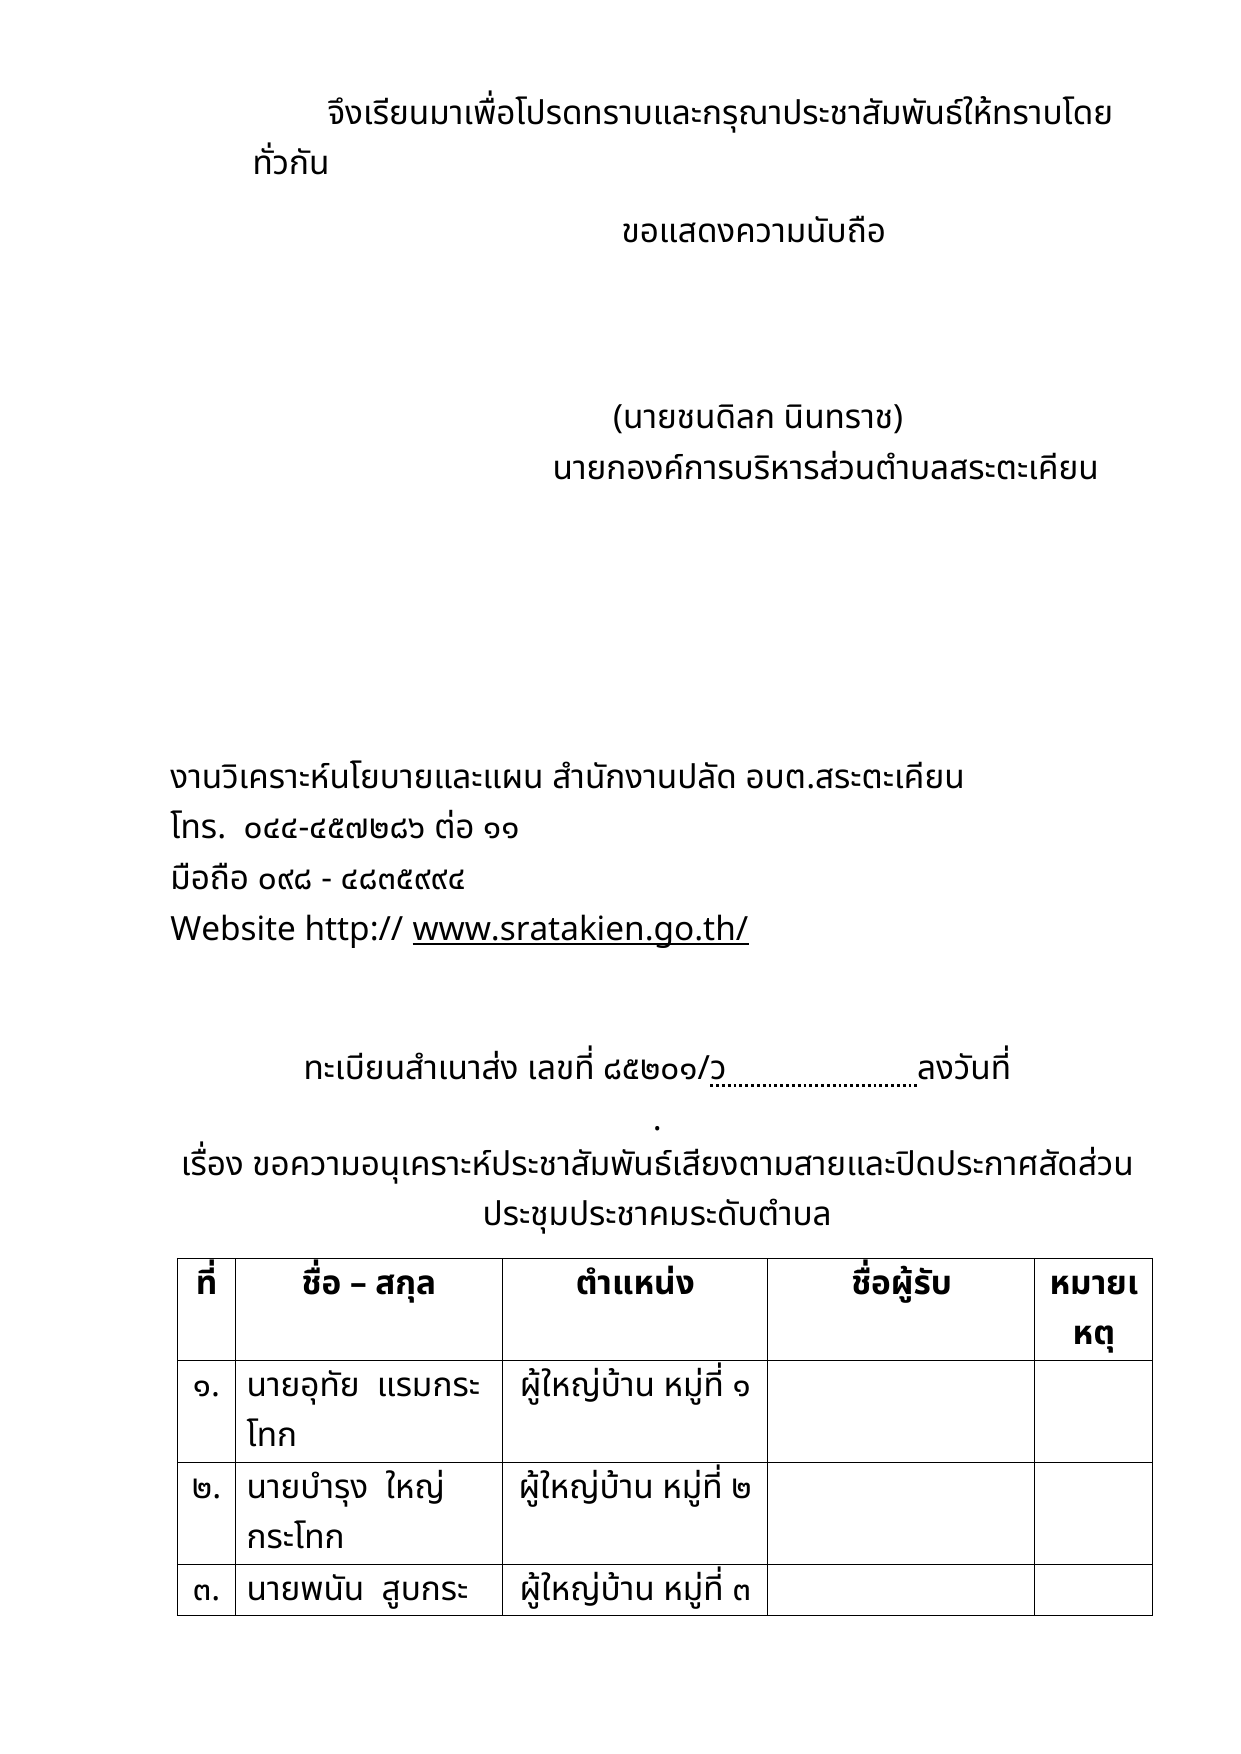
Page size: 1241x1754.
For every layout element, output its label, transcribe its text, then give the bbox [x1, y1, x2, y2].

table_cell [1035, 1463, 1152, 1563]
table_header ชื่อ – สกุล [236, 1259, 502, 1360]
text เรื่อง ขอความอนุเคราะห์ประชาสัมพันธ์เสียงตามสายและปิดประกาศสัดส่วนประชุมประชาคมระดับตำบล [177, 1140, 1137, 1241]
text นายกองค์การบริหารส่วนตำบลสระตะเคียน [252, 444, 1137, 494]
text ทะเบียนสำเนาส่ง เลขที่ ๘๕๒๐๑/ว ลงวันที่ . [177, 1044, 1137, 1140]
table_cell นายอุทัย แรมกระโทก [236, 1361, 502, 1462]
table_cell ผู้ใหญ่บ้าน หมู่ที่ ๑ [503, 1361, 767, 1462]
text จึงเรียนมาเพื่อโปรดทราบและกรุณาประชาสัมพันธ์ให้ทราบโดยทั่วกัน [252, 89, 1137, 189]
table_cell [768, 1361, 1034, 1462]
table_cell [503, 1565, 767, 1615]
table_cell ๒. [178, 1463, 235, 1563]
table_cell ๓. [178, 1565, 235, 1615]
table_cell [768, 1463, 1034, 1563]
table_cell [1035, 1565, 1152, 1615]
table_header ตำแหน่ง [503, 1259, 767, 1360]
table_cell [1035, 1361, 1152, 1462]
table_cell นายบำรุง ใหญ่กระโทก [236, 1463, 502, 1563]
table_header หมายเหตุ [1035, 1259, 1152, 1360]
table_header ที่ [178, 1259, 235, 1360]
text ขอแสดงความนับถือ [552, 207, 1137, 257]
table_header ชื่อผู้รับ [768, 1259, 1034, 1360]
table_cell [768, 1565, 1034, 1615]
table_cell ๑. [178, 1361, 235, 1462]
table_cell นายพนัน สูบกระโทก [236, 1565, 502, 1615]
table_cell ผู้ใหญ่บ้าน หมู่ที่ ๒ [503, 1463, 767, 1563]
text (นายชนดิลก นินทราช) [552, 393, 1137, 444]
